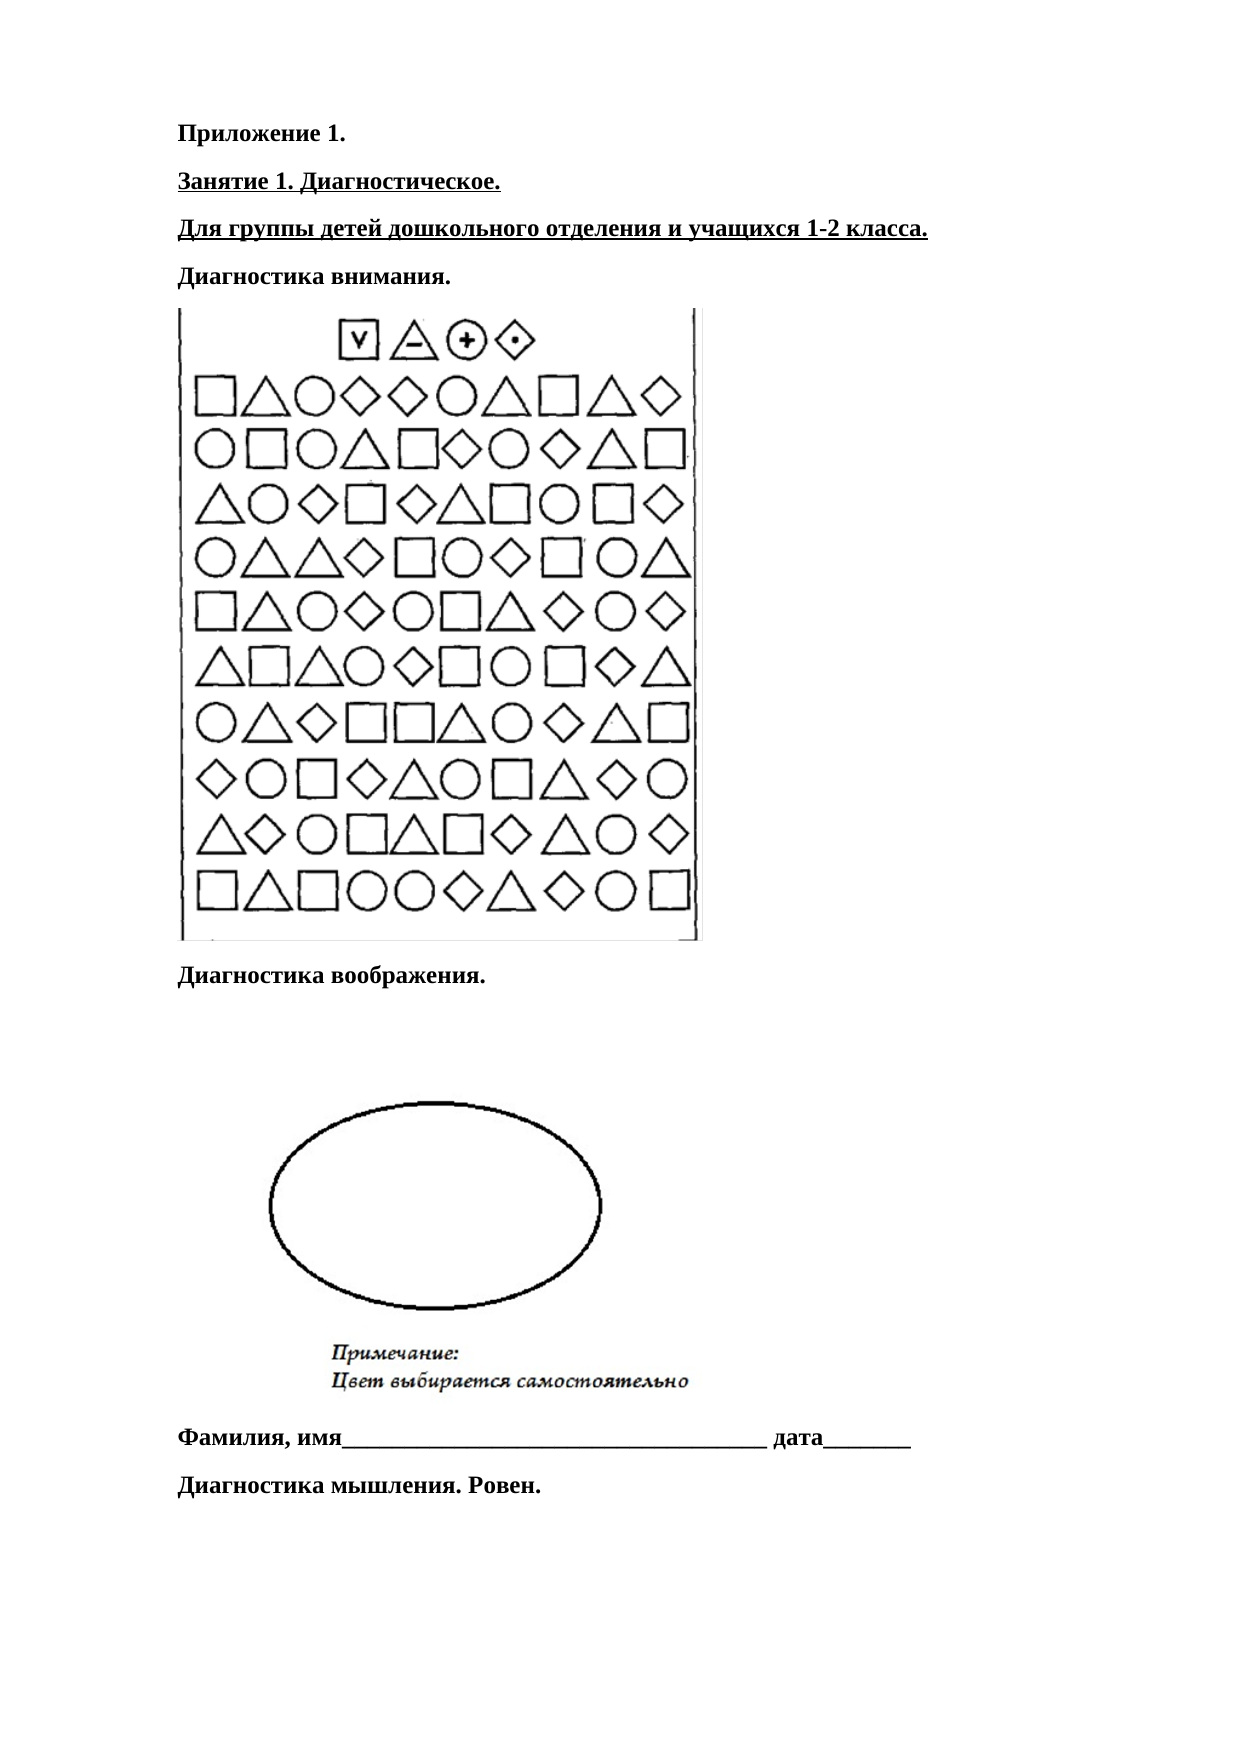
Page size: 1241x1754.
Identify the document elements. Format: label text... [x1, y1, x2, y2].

text Приложение 1. [177, 118, 1152, 147]
text Диагностика мышления. Ровен. [177, 1470, 1152, 1499]
text Фамилия, имя__________________________________ дата_______ [177, 1422, 1152, 1451]
picture [177, 1007, 702, 1404]
text Для группы детей дошкольного отделения и учащихся 1-2 класса. [177, 213, 1152, 242]
text Занятие 1. Диагностическое. [177, 166, 1152, 194]
text Диагностика воображения. [177, 960, 1152, 989]
text Диагностика внимания. [177, 261, 1152, 290]
picture [177, 308, 703, 942]
